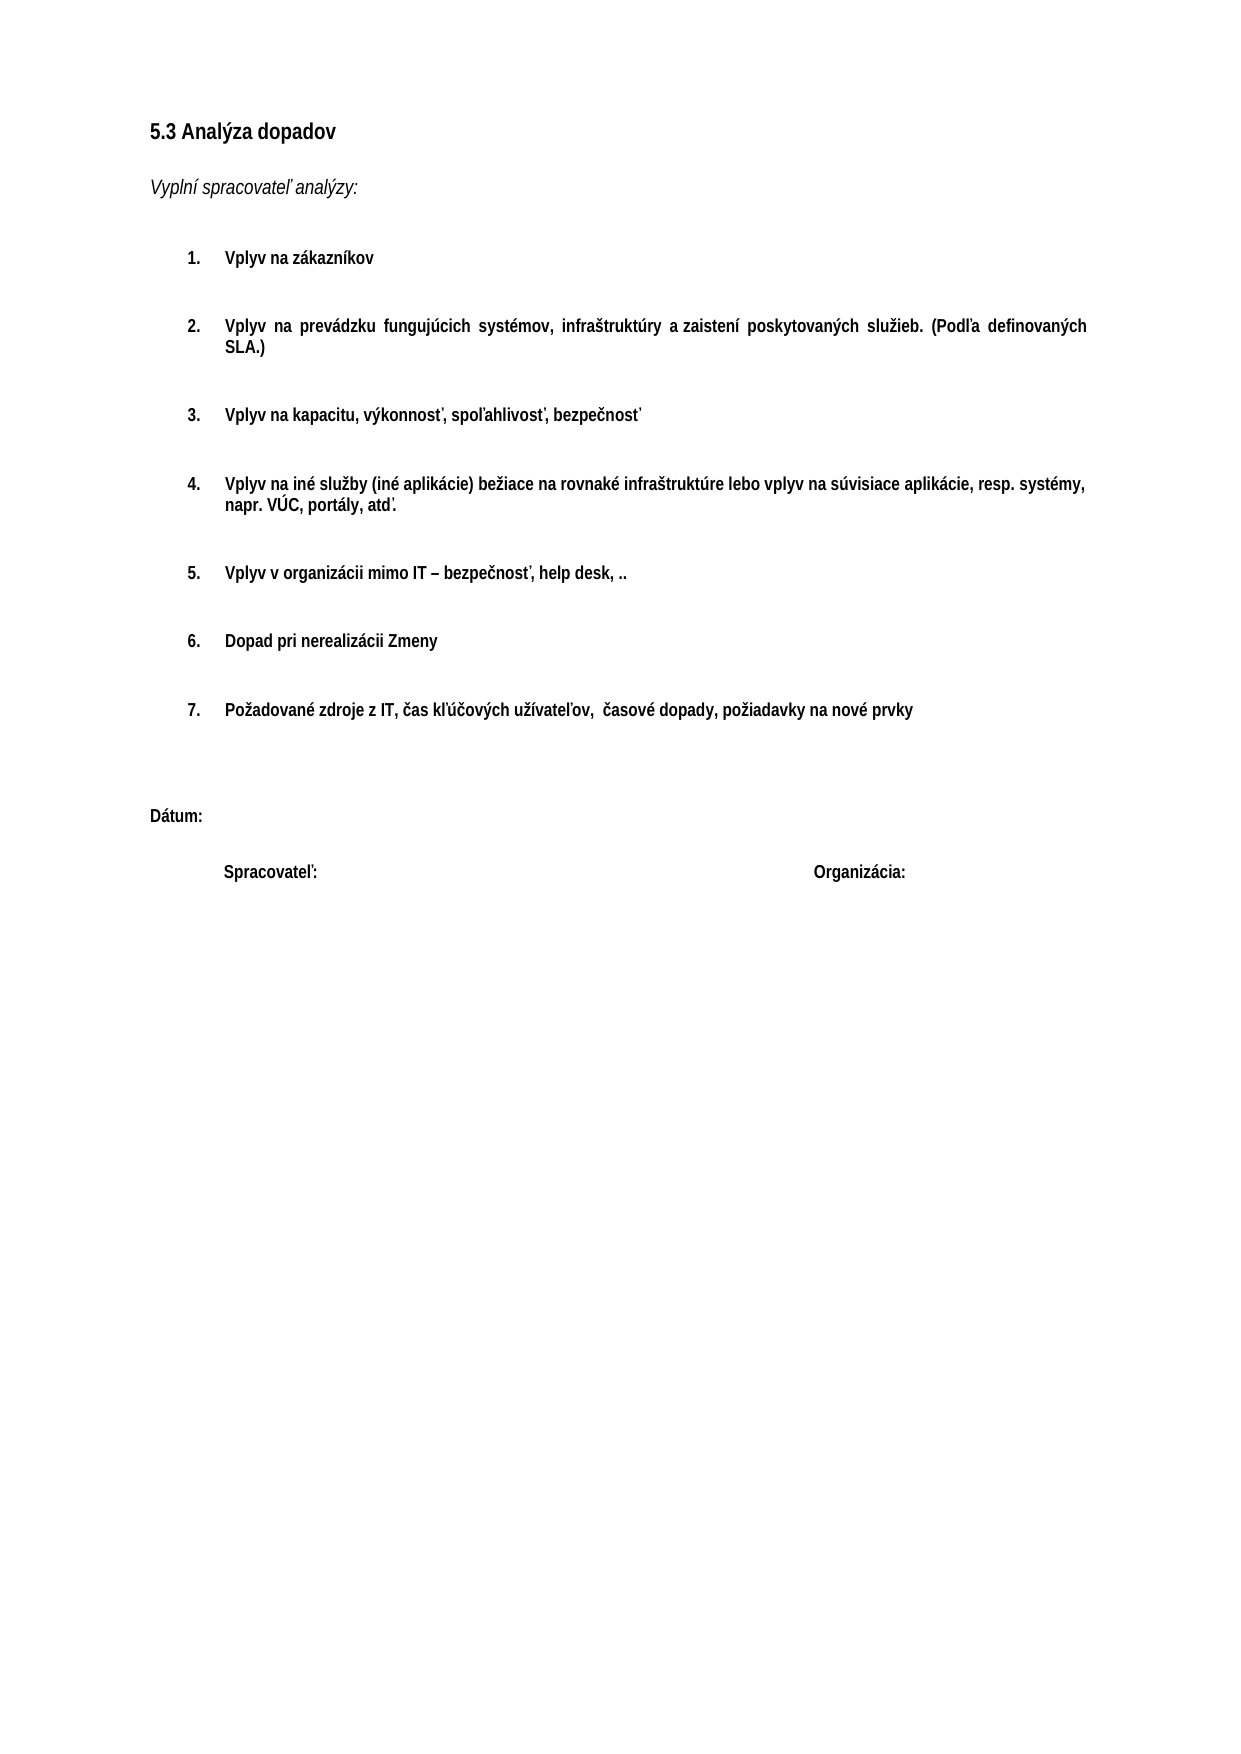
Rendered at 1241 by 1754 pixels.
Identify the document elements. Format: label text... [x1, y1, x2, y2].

list Vplyv na zákazníkov [187, 247, 1087, 268]
text Spracovateľ: Organizácia: [224, 861, 1087, 883]
title 5.3 Analýza dopadov [150, 118, 1087, 144]
list Vplyv na kapacitu, výkonnosť, spoľahlivosť, bezpečnosť [187, 404, 1087, 426]
text Dátum: [150, 805, 1087, 827]
list Dopad pri nerealizácii Zmeny [187, 630, 1087, 652]
list Vplyv na prevádzku fungujúcich systémov, infraštruktúry a zaistení poskytovaných služieb. (Podľa definovaných SLA.) [187, 315, 1087, 358]
list Požadované zdroje z IT, čas kľúčových užívateľov, časové dopady, požiadavky na nové prvky [187, 698, 1087, 720]
list Vplyv na iné služby (iné aplikácie) bežiace na rovnaké infraštruktúre lebo vplyv na súvisiace aplikácie, resp. systémy, napr. VÚC, portály, atď. [187, 472, 1087, 516]
list Vplyv v organizácii mimo IT – bezpečnosť, help desk, .. [187, 562, 1087, 584]
text Vyplní spracovateľ analýzy: [150, 175, 1087, 199]
